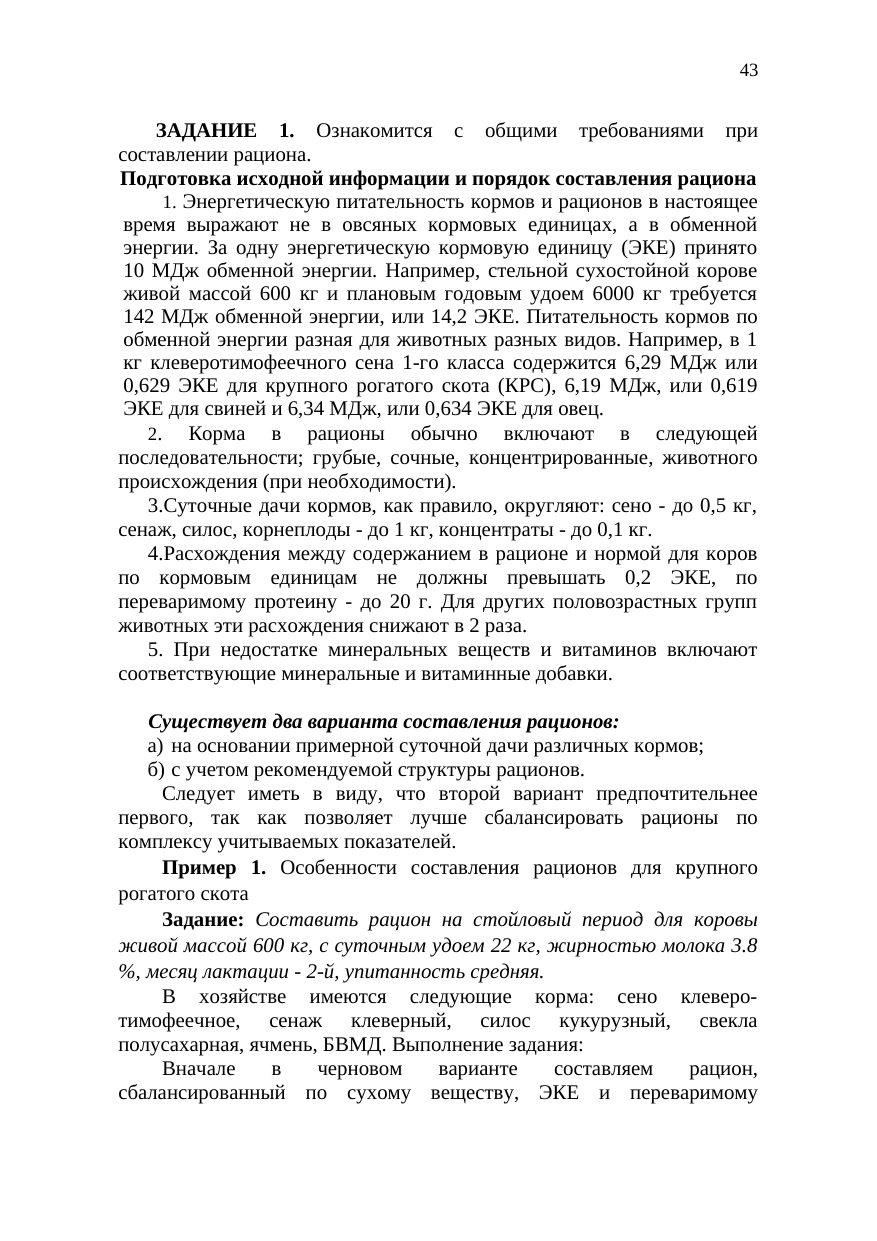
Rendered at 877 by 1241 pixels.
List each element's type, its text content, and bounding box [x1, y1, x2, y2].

text а) на основании примерной суточной дачи различных кормов; [147, 733, 758, 757]
text 5. При недостатке минеральных веществ и витаминов включают соответствующие минеральные и витаминные добавки. [118, 637, 758, 685]
text б) с учетом рекомендуемой структуры рационов. [147, 757, 758, 781]
text 3.Суточные дачи кормов, как правило, округляют: сено - до 0,5 кг, сенаж, силос, корнеплоды - до 1 кг, концентраты - до 0,1 кг. [118, 493, 758, 541]
text Пример 1. Особенности составления рационов для крупного рогатого скота [118, 853, 758, 906]
text Следует иметь в виду, что второй вариант предпочтительнее первого, так как позволяет лучше сбалансировать рационы по комплексу учитываемых показателей. [118, 781, 758, 853]
subtitle Подготовка исходной информации и порядок составления рациона [118, 166, 758, 190]
text 2. Корма в рационы обычно включают в следующей последовательности; грубые, сочные, концентрированные, животного происхождения (при необходимости). [118, 421, 758, 493]
text Существует два варианта составления рационов: [148, 709, 758, 733]
text ЗАДАНИЕ 1. Ознакомится с общими требованиями при составлении рациона. [118, 118, 758, 166]
text Задание: Составить рацион на стойловый период для коровы живой массой 600 кг, с суточным удоем 22 кг, жирностью молока 3.8 %, месяц лактации - 2-й, упитанность средняя. [118, 906, 758, 984]
text В хозяйстве имеются следующие корма: сено клеверо-тимофеечное, сенаж клеверный, силос кукурузный, свекла полусахарная, ячмень, БВМД. Выполнение задания: [118, 984, 758, 1056]
text 1. Энергетическую питательность кормов и рационов в настоящее время выражают не в овсяных кормовых единицах, а в обменной энергии. За одну энергетическую кормовую единицу (ЭКЕ) принято 10 МДж обменной энергии. Например, стельной сухостойной корове живой массой 600 кг и плановым годовым удоем 6000 кг требуется 142 МДж обменной энергии, или 14,2 ЭКЕ. Питательность кормов по обменной энергии разная для животных разных видов. Например, в 1 кг клеверотимофеечного сена 1-го класса содержится 6,29 МДж или 0,629 ЭКЕ для крупного рогатого скота (КРС), 6,19 МДж, или 0,619 ЭКЕ для свиней и 6,34 МДж, или 0,634 ЭКЕ для овец. [123, 190, 758, 421]
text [118, 1056, 758, 1104]
text 4.Расхождения между содержанием в рационе и нормой для коров по кормовым единицам не должны превышать 0,2 ЭКЕ, по переваримому протеину - до 20 г. Для других половозрастных групп животных эти расхождения снижают в 2 раза. [118, 541, 758, 637]
